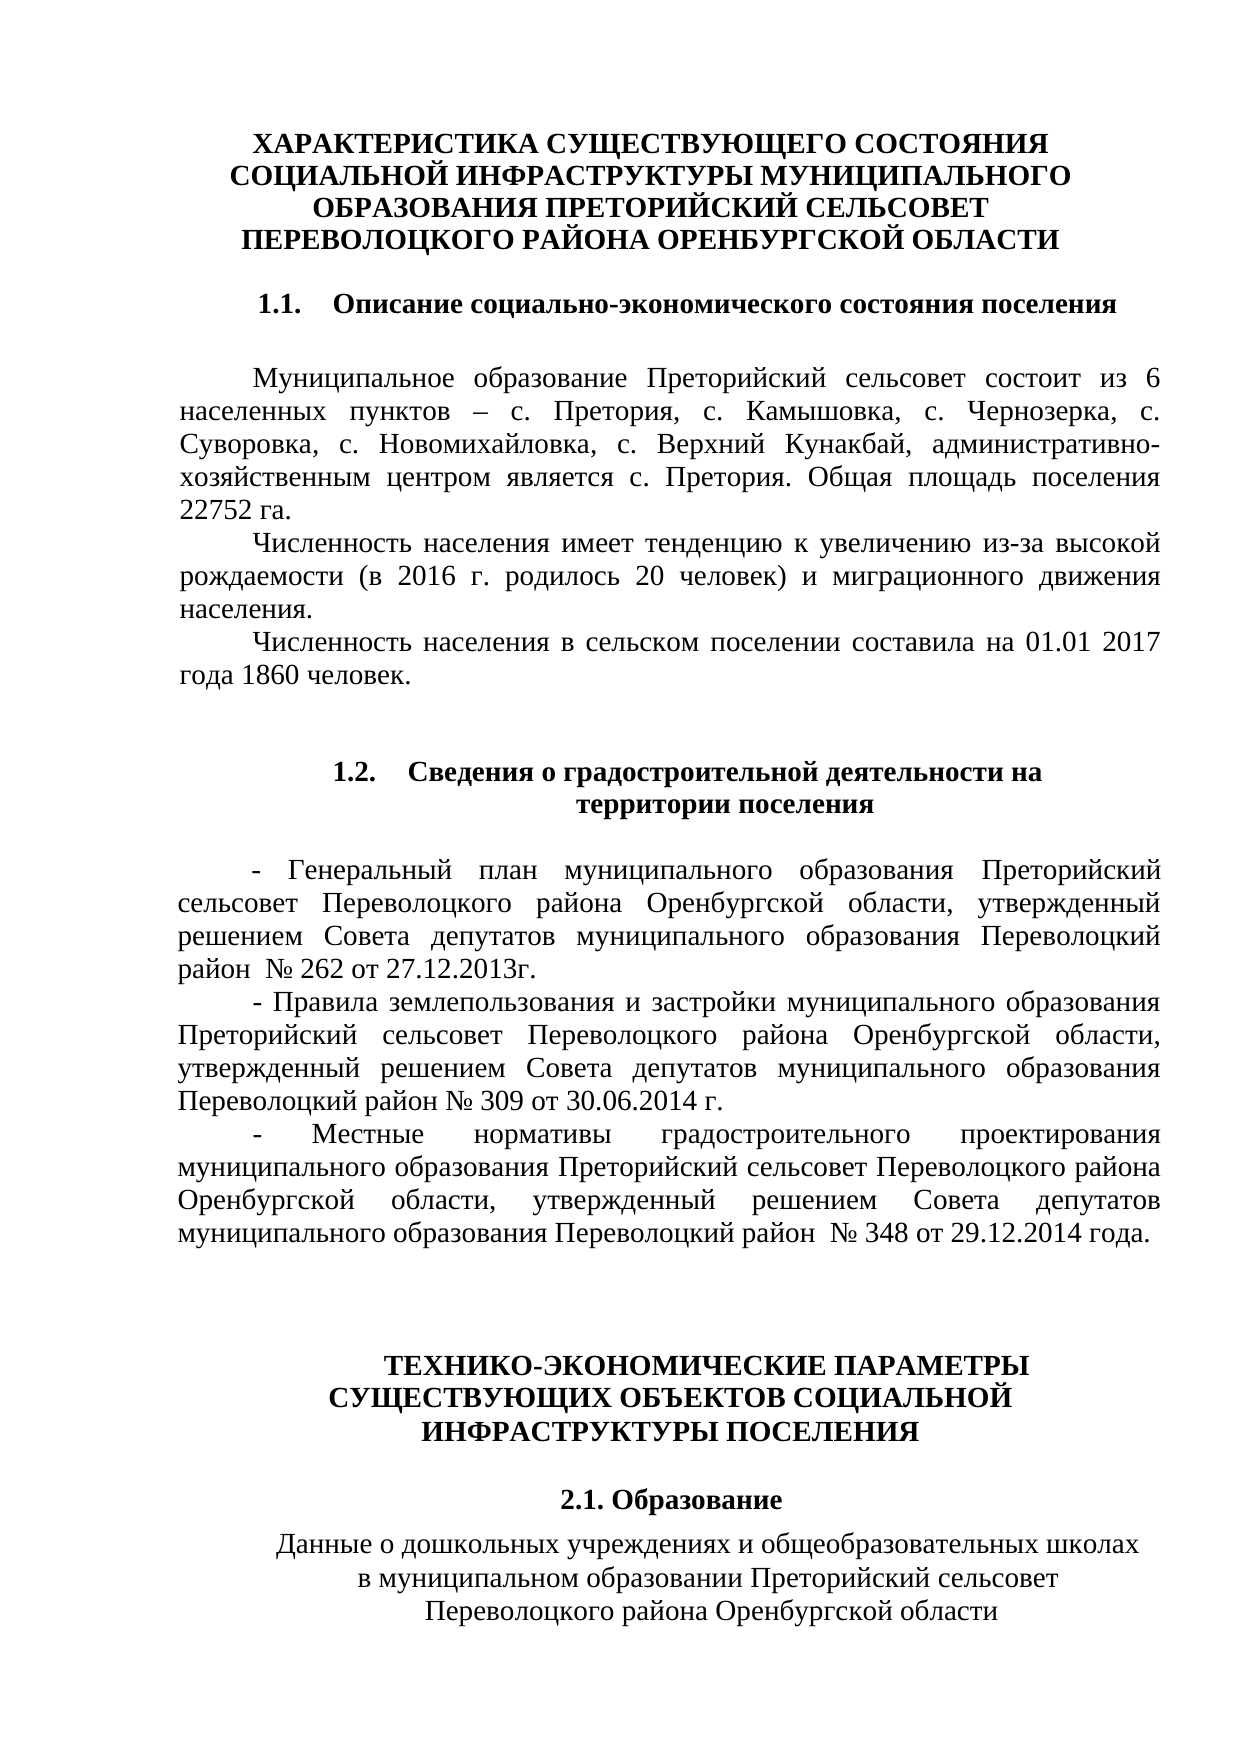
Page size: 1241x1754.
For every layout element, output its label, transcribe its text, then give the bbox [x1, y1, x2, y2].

text - Генеральный план муниципального образования Преторийский сельсовет Переволоцкого района Оренбургской области, утвержденный решением Совета депутатов муниципального образования Переволоцкий район № 262 от 27.12.2013г. [177, 853, 1161, 985]
text ХАРАКТЕРИСТИКА СУЩЕСТВУЮЩЕГО СОСТОЯНИЯ СОЦИАЛЬНОЙ ИНФРАСТРУКТУРЫ МУНИЦИПАЛЬНОГО ОБРАЗОВАНИЯ ПРЕТОРИЙСКИЙ СЕЛЬСОВЕТ ПЕРЕВОЛОЦКОГО РАЙОНА ОРЕНБУРГСКОЙ ОБЛАСТИ [177, 128, 1124, 256]
text Переволоцкого района Оренбургской области [177, 1593, 1163, 1627]
text Муниципальное образование Преторийский сельсовет состоит из 6 населенных пунктов – с. Претория, с. Камышовка, с. Чернозерка, с. Суворовка, с. Новомихайловка, с. Верхний Кунакбай, административно-хозяйственным центром является с. Претория. Общая площадь поселения 22752 га. [179, 361, 1161, 526]
text Численность населения в сельском поселении составила на 01.01 2017 года 1860 человек. [179, 625, 1161, 691]
text ТЕХНИКО-ЭКОНОМИЧЕСКИЕ ПАРАМЕТРЫ СУЩЕСТВУЮЩИХ ОБЪЕКТОВ СОЦИАЛЬНОЙ ИНФРАСТРУКТУРЫ ПОСЕЛЕНИЯ [179, 1348, 1161, 1448]
text Данные о дошкольных учреждениях и общеобразовательных школах [177, 1526, 1163, 1560]
list Сведения о градостроительной деятельности на территории поселения [251, 756, 1124, 820]
text Численность населения имеет тенденцию к увеличению из-за высокой рождаемости (в 2016 г. родилось 20 человек) и миграционного движения населения. [179, 526, 1161, 625]
text - Правила землепользования и застройки муниципального образования Преторийский сельсовет Переволоцкого района Оренбургской области, утвержденный решением Совета депутатов муниципального образования Переволоцкий район № 309 от 30.06.2014 г. [177, 985, 1161, 1117]
text 2.1. Образование [179, 1487, 1163, 1515]
text в муниципальном образовании Преторийский сельсовет [177, 1560, 1163, 1593]
text - Местные нормативы градостроительного проектирования муниципального образования Преторийский сельсовет Переволоцкого района Оренбургской области, утвержденный решением Совета депутатов муниципального образования Переволоцкий район № 348 от 29.12.2014 года. [177, 1117, 1161, 1249]
list Описание социально-экономического состояния поселения [251, 288, 1124, 319]
